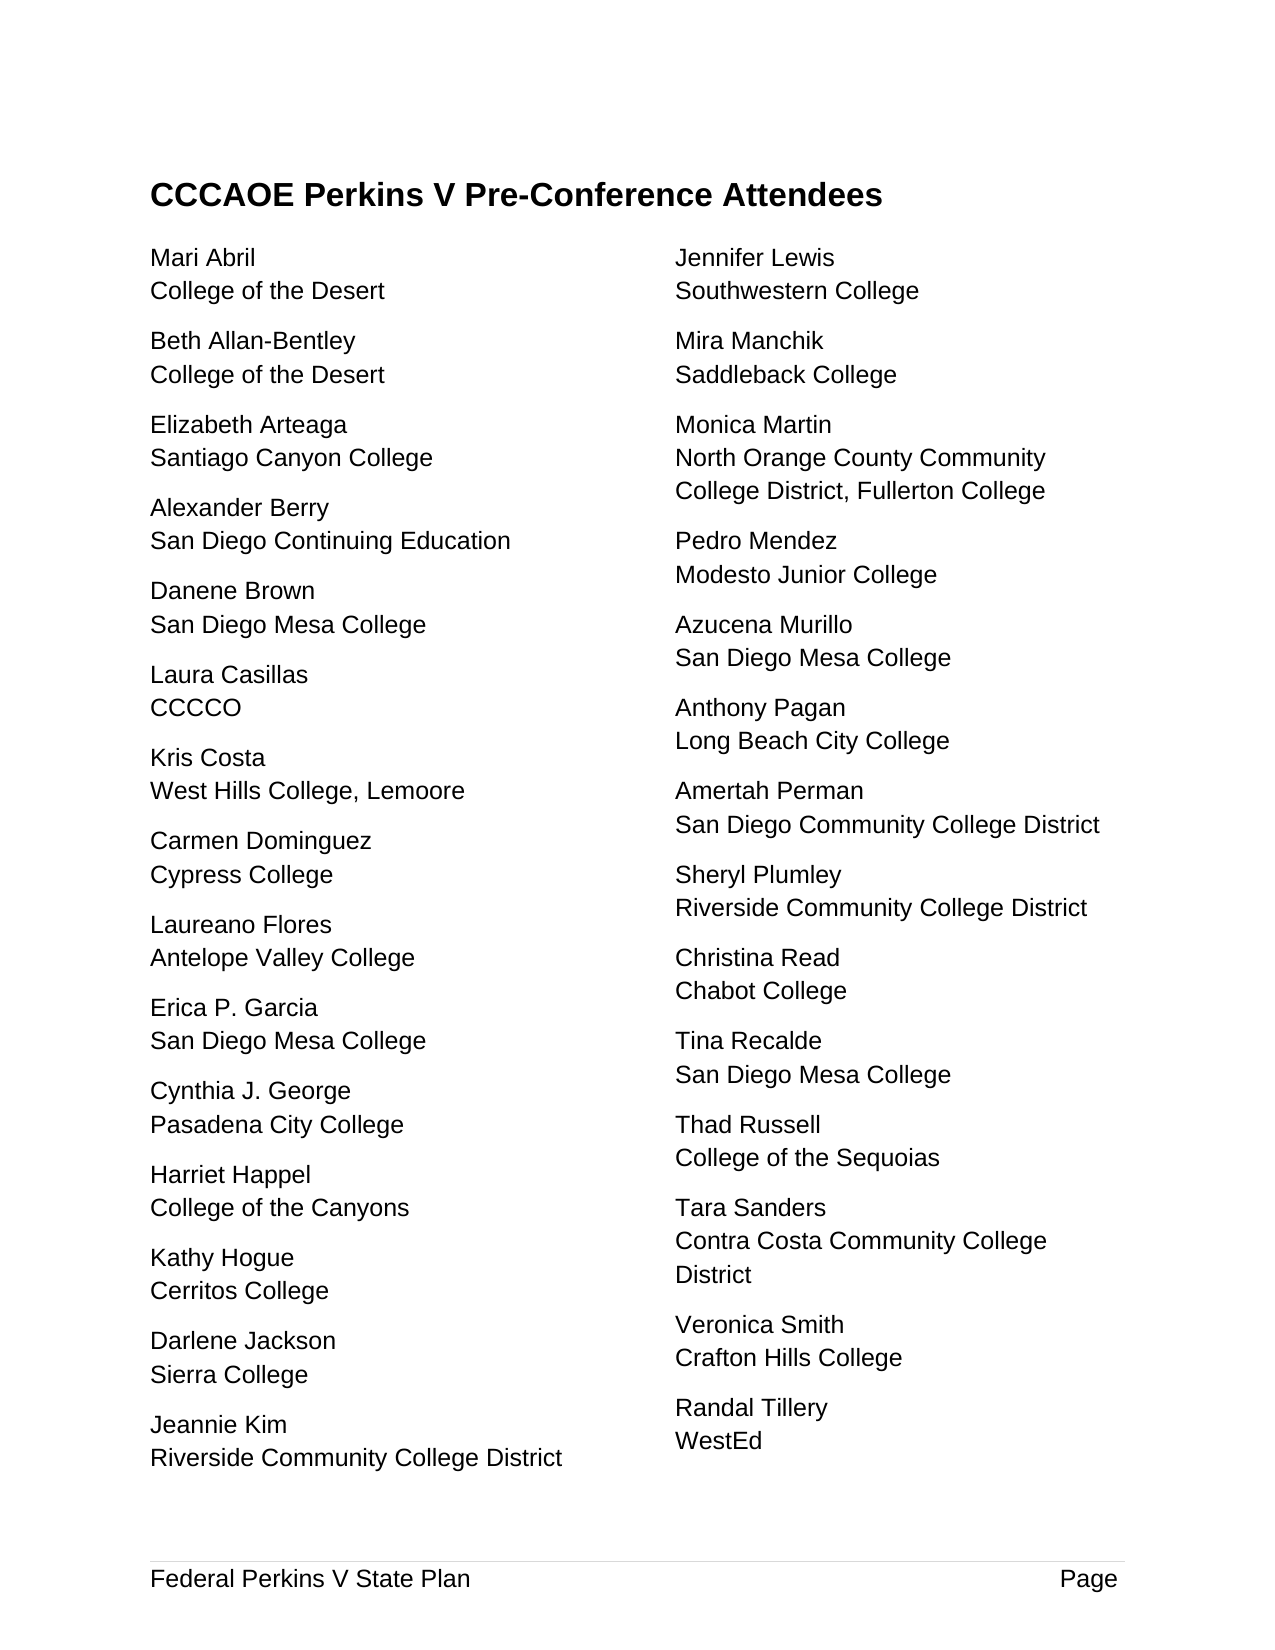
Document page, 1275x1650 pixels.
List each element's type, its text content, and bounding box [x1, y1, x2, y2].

list Kris Costa [150, 738, 600, 772]
list College of the Sequoias [675, 1138, 1125, 1172]
list Chabot College [675, 972, 1125, 1005]
list Jennifer Lewis [675, 238, 1125, 272]
list Southwestern College [675, 272, 1125, 305]
list Veronica Smith [675, 1305, 1125, 1338]
list Santiago Canyon College [150, 438, 600, 472]
list Crafton Hills College [675, 1338, 1125, 1372]
list Antelope Valley College [150, 938, 600, 972]
list Modesto Junior College [675, 555, 1125, 588]
list Pedro Mendez [675, 522, 1125, 555]
list Christina Read [675, 938, 1125, 972]
list Darlene Jackson [150, 1322, 600, 1355]
list San Diego Mesa College [150, 1022, 600, 1055]
list San Diego Mesa College [675, 638, 1125, 672]
list Danene Brown [150, 572, 600, 605]
list College of the Canyons [150, 1188, 600, 1222]
list Amertah Perman [675, 772, 1125, 805]
list Tara Sanders [675, 1188, 1125, 1222]
list Alexander Berry [150, 488, 600, 522]
list Thad Russell [675, 1105, 1125, 1138]
list San Diego Continuing Education [150, 522, 600, 555]
list Pasadena City College [150, 1105, 600, 1138]
list Tina Recalde [675, 1022, 1125, 1055]
list WestEd [675, 1422, 1125, 1455]
list Cynthia J. George [150, 1072, 600, 1105]
list Carmen Dominguez [150, 822, 600, 855]
list Mira Manchik [675, 322, 1125, 355]
list Cypress College [150, 855, 600, 888]
list San Diego Mesa College [675, 1055, 1125, 1088]
list San Diego Community College District [675, 805, 1125, 838]
list Sierra College [150, 1355, 600, 1388]
list Saddleback College [675, 355, 1125, 388]
list Jeannie Kim [150, 1405, 600, 1438]
list Randal Tillery [675, 1388, 1125, 1422]
list Harriet Happel [150, 1155, 600, 1188]
subtitle CCCAOE Perkins V Pre-Conference Attendees [150, 175, 1012, 213]
list Long Beach City College [675, 722, 1125, 755]
list CCCCO [150, 688, 600, 722]
list Riverside Community College District [150, 1438, 600, 1472]
list College of the Desert [150, 272, 600, 305]
list Mari Abril [150, 238, 600, 272]
list Monica Martin [675, 405, 1125, 438]
list West Hills College, Lemoore [150, 772, 600, 805]
list Beth Allan-Bentley [150, 322, 600, 355]
list Sheryl Plumley [675, 855, 1125, 888]
list Kathy Hogue [150, 1238, 600, 1272]
list Riverside Community College District [675, 888, 1125, 922]
list North Orange County Community College District, Fullerton College [675, 438, 1125, 505]
list San Diego Mesa College [150, 605, 600, 638]
list Laura Casillas [150, 655, 600, 688]
list Contra Costa Community College District [675, 1222, 1125, 1288]
list Laureano Flores [150, 905, 600, 938]
list College of the Desert [150, 355, 600, 388]
list Anthony Pagan [675, 688, 1125, 722]
list Cerritos College [150, 1272, 600, 1305]
list Azucena Murillo [675, 605, 1125, 638]
list Erica P. Garcia [150, 988, 600, 1022]
list Elizabeth Arteaga [150, 405, 600, 438]
